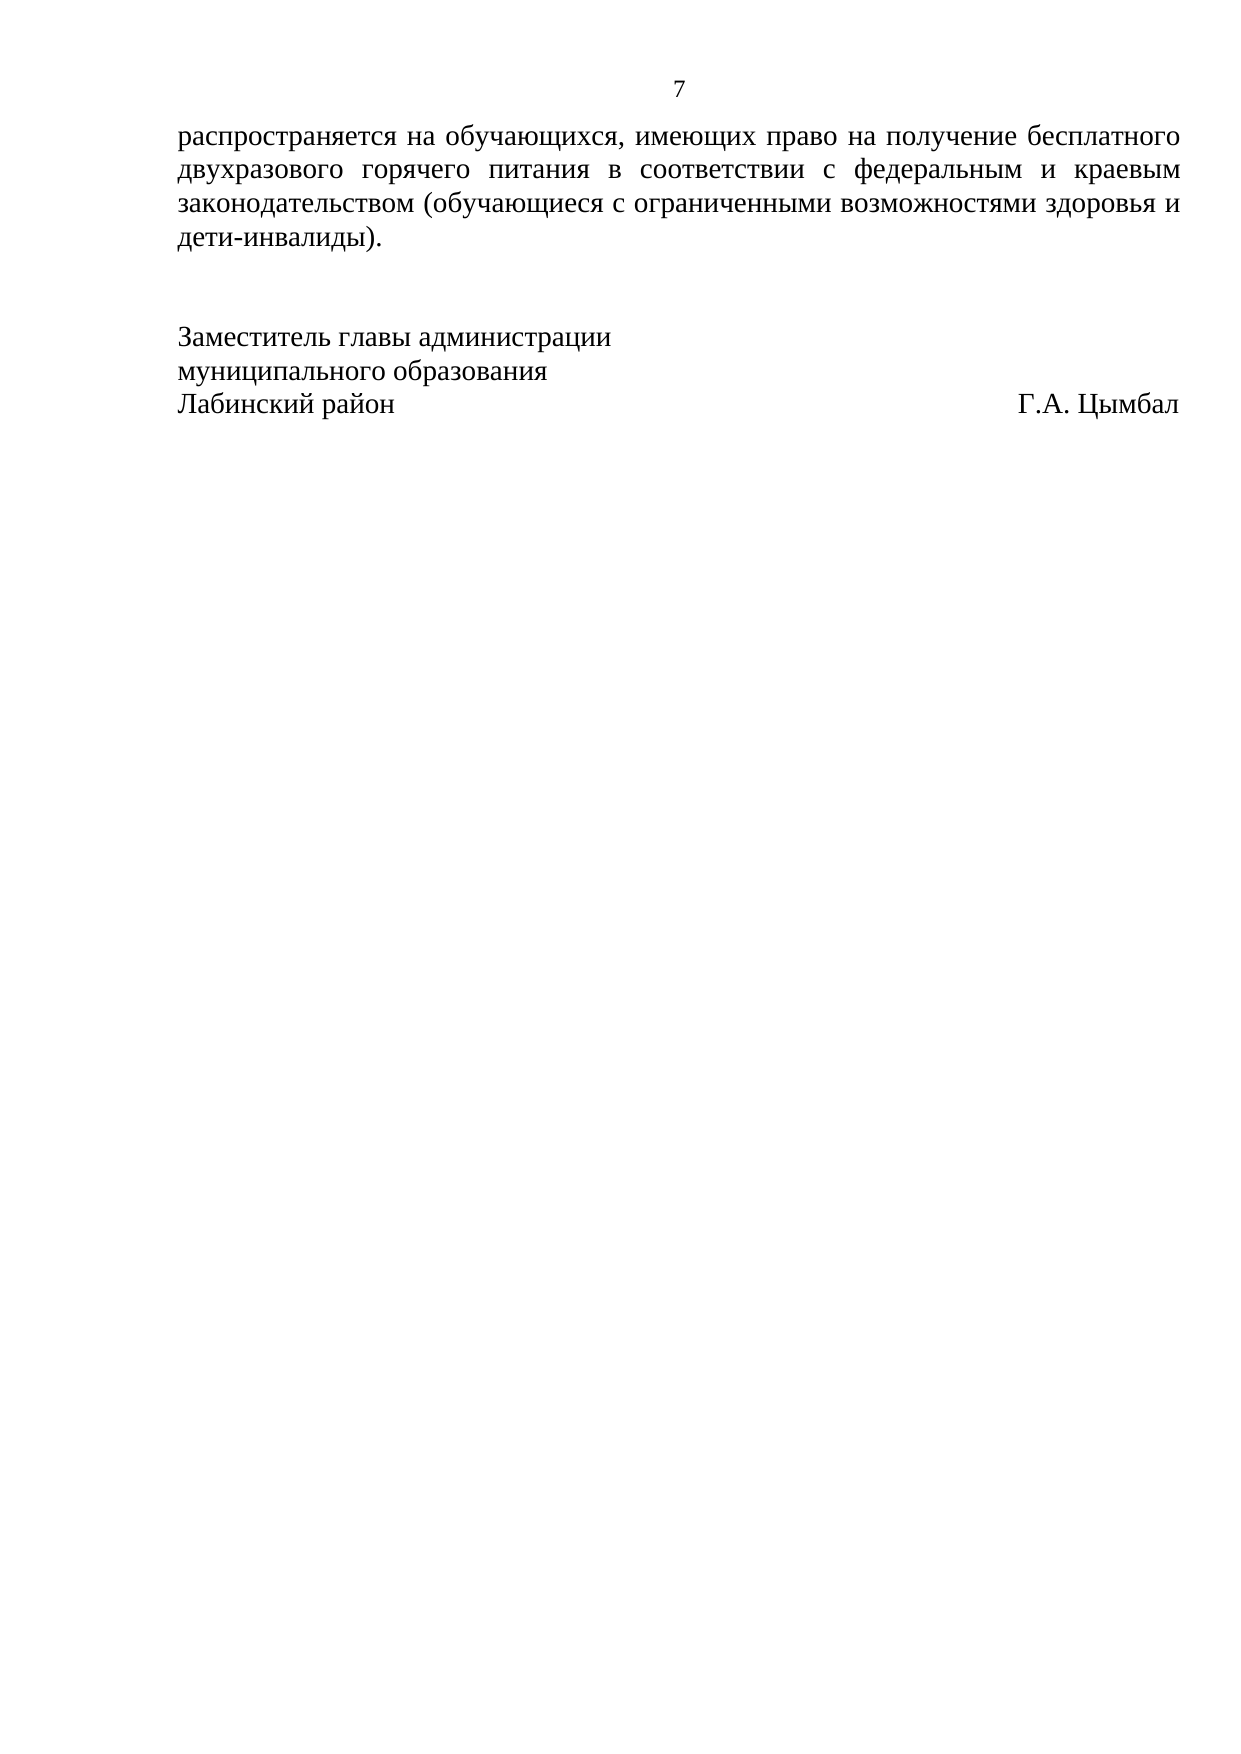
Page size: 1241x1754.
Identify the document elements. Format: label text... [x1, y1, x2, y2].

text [177, 118, 1181, 252]
text Лабинский район Г.А. Цымбал [177, 386, 1181, 420]
text Заместитель главы администрации [177, 319, 1181, 353]
text муниципального образования [177, 353, 1181, 386]
